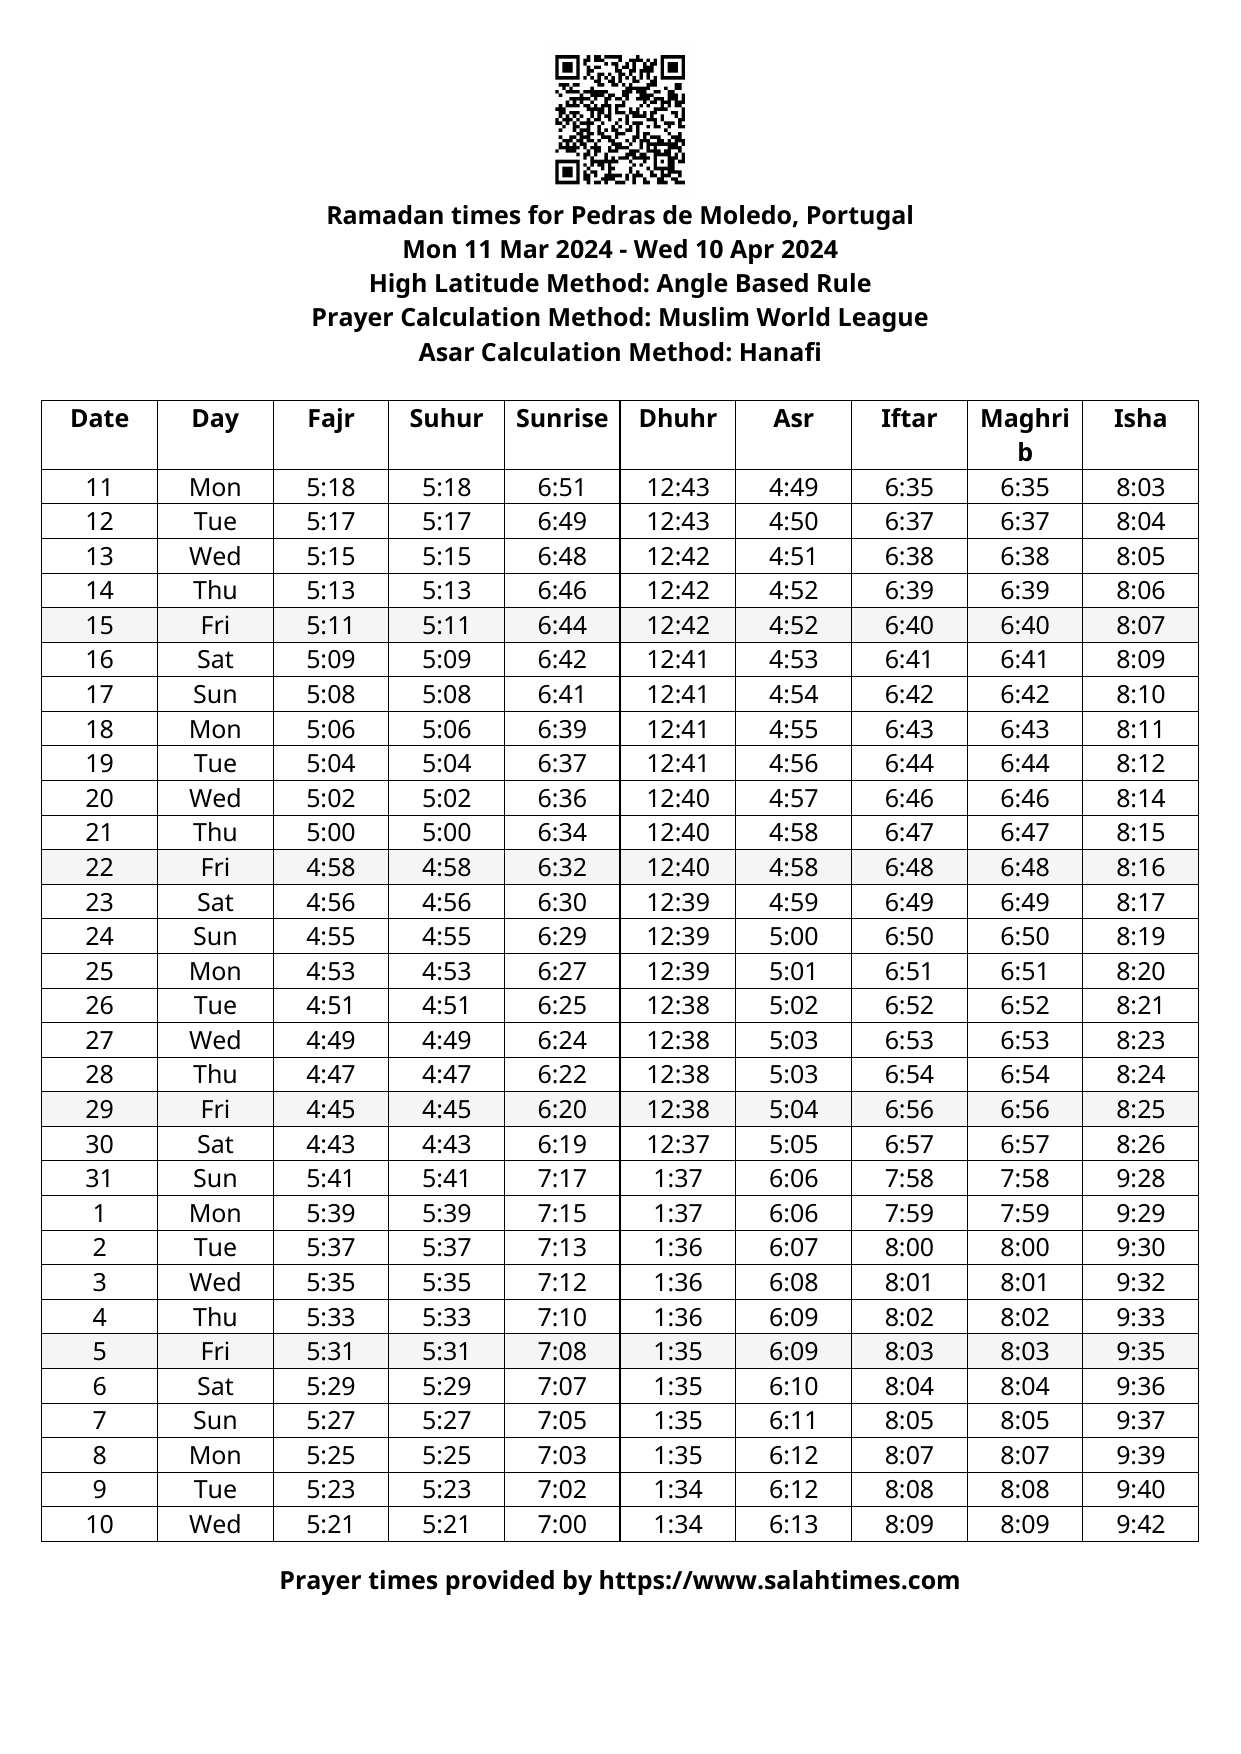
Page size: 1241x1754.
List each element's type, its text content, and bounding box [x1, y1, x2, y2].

table_cell 9 [42, 1473, 157, 1506]
table_cell 1:35 [621, 1438, 735, 1472]
table_cell 6:48 [968, 850, 1082, 884]
table_cell 4:47 [389, 1058, 504, 1091]
table_cell Fri [158, 1092, 273, 1126]
table_cell 8:11 [1083, 712, 1198, 745]
table_cell 8:16 [1083, 850, 1198, 884]
table_cell Sun [158, 1161, 273, 1195]
table_cell 8:24 [1083, 1058, 1198, 1091]
table_cell Tue [158, 746, 273, 780]
table_cell 5:37 [389, 1231, 504, 1264]
table_cell 5:29 [274, 1369, 388, 1402]
table_cell Tue [158, 1473, 273, 1506]
table_header Date [42, 401, 157, 469]
table_cell 5:21 [389, 1507, 504, 1541]
table_cell 6:48 [505, 539, 619, 572]
table_cell 7:03 [505, 1438, 619, 1472]
table_cell 5:27 [389, 1404, 504, 1437]
table_cell 12:39 [621, 954, 735, 987]
table_cell 4:58 [736, 850, 851, 884]
table_cell 5:31 [389, 1334, 504, 1368]
table_cell 6:41 [852, 643, 967, 676]
table_cell 5:35 [389, 1265, 504, 1299]
table_cell 31 [42, 1161, 157, 1195]
table_cell 8:02 [968, 1300, 1082, 1333]
table_cell 9:36 [1083, 1369, 1198, 1402]
table_cell 6:42 [852, 677, 967, 711]
table_cell 8:08 [852, 1473, 967, 1506]
table_cell 10 [42, 1507, 157, 1541]
table_cell 5:23 [274, 1473, 388, 1506]
table_cell 7:58 [852, 1161, 967, 1195]
table_cell 9:42 [1083, 1507, 1198, 1541]
text Prayer Calculation Method: Muslim World League [42, 300, 1198, 334]
table_cell Sat [158, 1369, 273, 1402]
table_cell 28 [42, 1058, 157, 1091]
table_cell 7:00 [505, 1507, 619, 1541]
table_cell 6:39 [852, 574, 967, 607]
table_cell 6:49 [852, 885, 967, 918]
table_cell 5:05 [736, 1127, 851, 1160]
table_cell 4:59 [736, 885, 851, 918]
table_cell 12:42 [621, 608, 735, 642]
table_header Day [158, 401, 273, 469]
table_header Maghrib [968, 401, 1082, 469]
table_cell 6:13 [736, 1507, 851, 1541]
table_cell 8:23 [1083, 1023, 1198, 1057]
table_cell 5:13 [389, 574, 504, 607]
table_cell 5:17 [389, 504, 504, 538]
table_cell 6:38 [968, 539, 1082, 572]
table_cell 1:35 [621, 1404, 735, 1437]
table_cell 6:12 [736, 1438, 851, 1472]
table_cell 5:35 [274, 1265, 388, 1299]
table_cell 6:50 [968, 919, 1082, 953]
table_cell Tue [158, 1231, 273, 1264]
table_cell 8:01 [968, 1265, 1082, 1299]
table_cell 6:07 [736, 1231, 851, 1264]
table_cell 12 [42, 504, 157, 538]
table_cell 1:36 [621, 1300, 735, 1333]
table_cell Wed [158, 1507, 273, 1541]
table_cell 8:17 [1083, 885, 1198, 918]
table_cell 5:11 [389, 608, 504, 642]
table_cell 8:03 [968, 1334, 1082, 1368]
table_cell Sat [158, 1127, 273, 1160]
table_cell 5:02 [389, 781, 504, 814]
table_cell 6:40 [852, 608, 967, 642]
table_cell 6:19 [505, 1127, 619, 1160]
table_cell 5:08 [389, 677, 504, 711]
table_cell 8:09 [1083, 643, 1198, 676]
table_cell 5:13 [274, 574, 388, 607]
table_cell 7:10 [505, 1300, 619, 1333]
table_cell 6:11 [736, 1404, 851, 1437]
table_cell 4:43 [389, 1127, 504, 1160]
table_cell 26 [42, 989, 157, 1022]
table_cell Tue [158, 504, 273, 538]
table_cell 6:10 [736, 1369, 851, 1402]
table_cell 12:38 [621, 989, 735, 1022]
table_cell Mon [158, 1438, 273, 1472]
table_cell Fri [158, 850, 273, 884]
table_cell 6:39 [505, 712, 619, 745]
table_cell Wed [158, 781, 273, 814]
table_cell 4:58 [389, 850, 504, 884]
table_cell Fri [158, 1334, 273, 1368]
table_cell 7:07 [505, 1369, 619, 1402]
table_cell 6:44 [852, 746, 967, 780]
text High Latitude Method: Angle Based Rule [42, 266, 1198, 300]
table_cell 6:52 [852, 989, 967, 1022]
table_cell 8:05 [968, 1404, 1082, 1437]
table_cell 1 [42, 1196, 157, 1229]
table_cell 8:09 [852, 1507, 967, 1541]
table_cell Wed [158, 1265, 273, 1299]
table_cell 15 [42, 608, 157, 642]
table_cell 8 [42, 1438, 157, 1472]
table_cell 17 [42, 677, 157, 711]
table_cell 5 [42, 1334, 157, 1368]
table_cell 8:07 [852, 1438, 967, 1472]
table_cell 12:37 [621, 1127, 735, 1160]
table_cell 5:25 [389, 1438, 504, 1472]
table_cell 9:35 [1083, 1334, 1198, 1368]
table_cell 8:25 [1083, 1092, 1198, 1126]
table_cell 5:02 [736, 989, 851, 1022]
table_cell 8:19 [1083, 919, 1198, 953]
table_cell 6:56 [852, 1092, 967, 1126]
table_cell 20 [42, 781, 157, 814]
table_cell Mon [158, 470, 273, 503]
table_cell 7 [42, 1404, 157, 1437]
table_cell 6:42 [968, 677, 1082, 711]
table_cell 4:45 [274, 1092, 388, 1126]
table_cell 5:33 [389, 1300, 504, 1333]
table_cell 5:04 [274, 746, 388, 780]
table_cell 25 [42, 954, 157, 987]
table_cell 16 [42, 643, 157, 676]
table_cell 4:55 [736, 712, 851, 745]
table_cell 4:56 [274, 885, 388, 918]
table_cell 23 [42, 885, 157, 918]
table_cell 6:38 [852, 539, 967, 572]
table_cell 12:41 [621, 643, 735, 676]
table_cell Mon [158, 954, 273, 987]
table_cell 6:37 [852, 504, 967, 538]
table_cell 6:46 [968, 781, 1082, 814]
table_cell 3 [42, 1265, 157, 1299]
table_cell 6:43 [852, 712, 967, 745]
table_cell 4:43 [274, 1127, 388, 1160]
table_cell 6:54 [968, 1058, 1082, 1091]
table_cell 6:09 [736, 1300, 851, 1333]
table_cell 6:42 [505, 643, 619, 676]
table_cell 8:05 [852, 1404, 967, 1437]
table_cell 6:09 [736, 1334, 851, 1368]
table_cell 4:52 [736, 574, 851, 607]
table_cell 7:17 [505, 1161, 619, 1195]
table_cell 7:15 [505, 1196, 619, 1229]
table_cell 6:25 [505, 989, 619, 1022]
table_cell Sat [158, 643, 273, 676]
table_cell 5:21 [274, 1507, 388, 1541]
table_cell 4:56 [389, 885, 504, 918]
table_cell 2 [42, 1231, 157, 1264]
table_cell 9:29 [1083, 1196, 1198, 1229]
table_cell 8:07 [1083, 608, 1198, 642]
table_cell 5:02 [274, 781, 388, 814]
table_cell 5:15 [274, 539, 388, 572]
text Mon 11 Mar 2024 - Wed 10 Apr 2024 [42, 232, 1198, 266]
table_cell 6:57 [852, 1127, 967, 1160]
table_cell 1:37 [621, 1196, 735, 1229]
table_cell 8:03 [852, 1334, 967, 1368]
table_cell Mon [158, 1196, 273, 1229]
table_cell 7:59 [968, 1196, 1082, 1229]
picture [542, 41, 699, 198]
table_cell 8:00 [968, 1231, 1082, 1264]
table_cell Sun [158, 919, 273, 953]
table_cell 5:09 [274, 643, 388, 676]
table_cell 5:04 [389, 746, 504, 780]
table_cell 5:27 [274, 1404, 388, 1437]
table_cell 4:49 [389, 1023, 504, 1057]
table_cell 9:33 [1083, 1300, 1198, 1333]
table_cell 4:45 [389, 1092, 504, 1126]
table_cell 29 [42, 1092, 157, 1126]
table_cell 6:24 [505, 1023, 619, 1057]
table_cell 6:20 [505, 1092, 619, 1126]
table_cell 5:17 [274, 504, 388, 538]
table_cell 5:06 [389, 712, 504, 745]
table_cell 6:36 [505, 781, 619, 814]
table_cell 5:37 [274, 1231, 388, 1264]
table_cell 8:04 [852, 1369, 967, 1402]
table_cell 12:38 [621, 1058, 735, 1091]
table_cell 4:58 [736, 816, 851, 849]
table_cell 5:00 [274, 816, 388, 849]
table_cell 6:06 [736, 1196, 851, 1229]
table_cell 7:12 [505, 1265, 619, 1299]
table_cell 5:18 [389, 470, 504, 503]
table_cell 8:20 [1083, 954, 1198, 987]
table_cell 12:43 [621, 470, 735, 503]
table_cell 6:12 [736, 1473, 851, 1506]
text Ramadan times for Pedras de Moledo, Portugal [42, 198, 1198, 232]
table_cell 19 [42, 746, 157, 780]
table_cell 8:03 [1083, 470, 1198, 503]
table_cell 8:00 [852, 1231, 967, 1264]
table_cell 9:28 [1083, 1161, 1198, 1195]
table_header Iftar [852, 401, 967, 469]
table_cell 6:35 [968, 470, 1082, 503]
table_cell 8:09 [968, 1507, 1082, 1541]
table_cell 30 [42, 1127, 157, 1160]
table_cell 4:51 [389, 989, 504, 1022]
table_cell 12:39 [621, 885, 735, 918]
table_cell 1:34 [621, 1507, 735, 1541]
table_cell Wed [158, 1023, 273, 1057]
table_cell 5:25 [274, 1438, 388, 1472]
table_cell Thu [158, 574, 273, 607]
table_cell 1:36 [621, 1231, 735, 1264]
table_cell 8:06 [1083, 574, 1198, 607]
table_cell 4:58 [274, 850, 388, 884]
table_cell 5:33 [274, 1300, 388, 1333]
table_cell 5:18 [274, 470, 388, 503]
table_cell 12:40 [621, 850, 735, 884]
table_cell 6:43 [968, 712, 1082, 745]
table_cell 6:54 [852, 1058, 967, 1091]
table_cell 8:04 [1083, 504, 1198, 538]
table_cell 5:08 [274, 677, 388, 711]
table_cell 4 [42, 1300, 157, 1333]
table_cell 5:31 [274, 1334, 388, 1368]
table_cell 4:49 [736, 470, 851, 503]
table_cell 12:41 [621, 746, 735, 780]
table_cell 4:51 [736, 539, 851, 572]
table_cell 4:53 [274, 954, 388, 987]
table_cell 8:07 [968, 1438, 1082, 1472]
table_cell 8:12 [1083, 746, 1198, 780]
table_cell 7:08 [505, 1334, 619, 1368]
table_cell 7:13 [505, 1231, 619, 1264]
table_cell 6:47 [852, 816, 967, 849]
table_cell 14 [42, 574, 157, 607]
table_cell 1:35 [621, 1369, 735, 1402]
table_cell 7:02 [505, 1473, 619, 1506]
table_cell 5:04 [736, 1092, 851, 1126]
table_cell 5:29 [389, 1369, 504, 1402]
table_cell 12:40 [621, 816, 735, 849]
table_cell 8:26 [1083, 1127, 1198, 1160]
table_cell 8:05 [1083, 539, 1198, 572]
table_cell 5:39 [274, 1196, 388, 1229]
table_cell 12:40 [621, 781, 735, 814]
table_cell 6:50 [852, 919, 967, 953]
table_cell 6:30 [505, 885, 619, 918]
table_cell 1:36 [621, 1265, 735, 1299]
table_cell 4:50 [736, 504, 851, 538]
table_cell 8:10 [1083, 677, 1198, 711]
table_cell 5:00 [389, 816, 504, 849]
table_cell 6:46 [505, 574, 619, 607]
table_cell 8:04 [968, 1369, 1082, 1402]
table_cell 12:39 [621, 919, 735, 953]
table_cell Mon [158, 712, 273, 745]
table_cell 5:15 [389, 539, 504, 572]
table_cell 12:41 [621, 712, 735, 745]
table_cell 5:11 [274, 608, 388, 642]
table_header Sunrise [505, 401, 619, 469]
table_cell 6:56 [968, 1092, 1082, 1126]
table_cell 4:57 [736, 781, 851, 814]
table_cell 6:34 [505, 816, 619, 849]
table_cell 8:21 [1083, 989, 1198, 1022]
table_cell 12:42 [621, 539, 735, 572]
table_cell 9:37 [1083, 1404, 1198, 1437]
table_cell 7:58 [968, 1161, 1082, 1195]
table_cell 12:41 [621, 677, 735, 711]
table_cell 6:22 [505, 1058, 619, 1091]
text Prayer times provided by https://www.salahtimes.com [42, 1563, 1198, 1597]
table_cell 4:56 [736, 746, 851, 780]
table_cell Sun [158, 1404, 273, 1437]
table_cell 4:52 [736, 608, 851, 642]
table_cell 4:54 [736, 677, 851, 711]
table_cell 6:39 [968, 574, 1082, 607]
table_cell Tue [158, 989, 273, 1022]
table_cell Fri [158, 608, 273, 642]
table_cell 6:40 [968, 608, 1082, 642]
table_cell 6:35 [852, 470, 967, 503]
table_cell 6:51 [505, 470, 619, 503]
table_cell 22 [42, 850, 157, 884]
table_cell 4:55 [274, 919, 388, 953]
table_cell 5:23 [389, 1473, 504, 1506]
table_cell 5:41 [389, 1161, 504, 1195]
table_cell 6:53 [968, 1023, 1082, 1057]
table_cell 4:53 [389, 954, 504, 987]
table_cell 6:32 [505, 850, 619, 884]
text Asar Calculation Method: Hanafi [42, 334, 1198, 368]
table_cell 4:53 [736, 643, 851, 676]
table_cell 7:05 [505, 1404, 619, 1437]
table_cell 6:49 [505, 504, 619, 538]
table_cell 6:53 [852, 1023, 967, 1057]
table_cell 6:41 [968, 643, 1082, 676]
table_cell Wed [158, 539, 273, 572]
table_cell 6:57 [968, 1127, 1082, 1160]
table_cell 6:51 [968, 954, 1082, 987]
table_cell Sun [158, 677, 273, 711]
table_cell 1:34 [621, 1473, 735, 1506]
table_cell 12:38 [621, 1023, 735, 1057]
table_header Asr [736, 401, 851, 469]
table_cell 6:49 [968, 885, 1082, 918]
table_cell 6 [42, 1369, 157, 1402]
table_cell 11 [42, 470, 157, 503]
table_cell 8:15 [1083, 816, 1198, 849]
table_cell 4:49 [274, 1023, 388, 1057]
table_cell 12:43 [621, 504, 735, 538]
table_cell 9:40 [1083, 1473, 1198, 1506]
table_cell 6:46 [852, 781, 967, 814]
table_cell 6:51 [852, 954, 967, 987]
table_cell 5:00 [736, 919, 851, 953]
table_cell 6:47 [968, 816, 1082, 849]
table_cell 6:37 [968, 504, 1082, 538]
table_cell 5:39 [389, 1196, 504, 1229]
table_cell Thu [158, 816, 273, 849]
table_cell 6:06 [736, 1161, 851, 1195]
table_cell 9:30 [1083, 1231, 1198, 1264]
table_cell 6:44 [505, 608, 619, 642]
table_cell 8:02 [852, 1300, 967, 1333]
table_cell 24 [42, 919, 157, 953]
table_cell 6:44 [968, 746, 1082, 780]
table_cell 8:14 [1083, 781, 1198, 814]
table_cell 9:32 [1083, 1265, 1198, 1299]
table_cell Sat [158, 885, 273, 918]
table_cell 6:08 [736, 1265, 851, 1299]
table_cell 4:47 [274, 1058, 388, 1091]
table_cell 4:55 [389, 919, 504, 953]
table_cell 5:03 [736, 1023, 851, 1057]
table_cell 8:01 [852, 1265, 967, 1299]
table_cell 21 [42, 816, 157, 849]
table_cell 5:06 [274, 712, 388, 745]
table_cell 5:03 [736, 1058, 851, 1091]
table_cell Thu [158, 1058, 273, 1091]
table_cell 6:37 [505, 746, 619, 780]
table_cell 5:09 [389, 643, 504, 676]
table_cell 5:01 [736, 954, 851, 987]
table_cell 27 [42, 1023, 157, 1057]
table_cell 1:35 [621, 1334, 735, 1368]
table_cell 8:08 [968, 1473, 1082, 1506]
table_cell 9:39 [1083, 1438, 1198, 1472]
table_header Fajr [274, 401, 388, 469]
table_cell 13 [42, 539, 157, 572]
table_header Isha [1083, 401, 1198, 469]
table_cell 4:51 [274, 989, 388, 1022]
table_cell 1:37 [621, 1161, 735, 1195]
table_header Dhuhr [621, 401, 735, 469]
table_cell 6:52 [968, 989, 1082, 1022]
table_cell 18 [42, 712, 157, 745]
table_cell 5:41 [274, 1161, 388, 1195]
table_cell Thu [158, 1300, 273, 1333]
table_header Suhur [389, 401, 504, 469]
table_cell 6:48 [852, 850, 967, 884]
table_cell 6:27 [505, 954, 619, 987]
table_cell 7:59 [852, 1196, 967, 1229]
table_cell 12:42 [621, 574, 735, 607]
table_cell 6:29 [505, 919, 619, 953]
table_cell 6:41 [505, 677, 619, 711]
table_cell 12:38 [621, 1092, 735, 1126]
